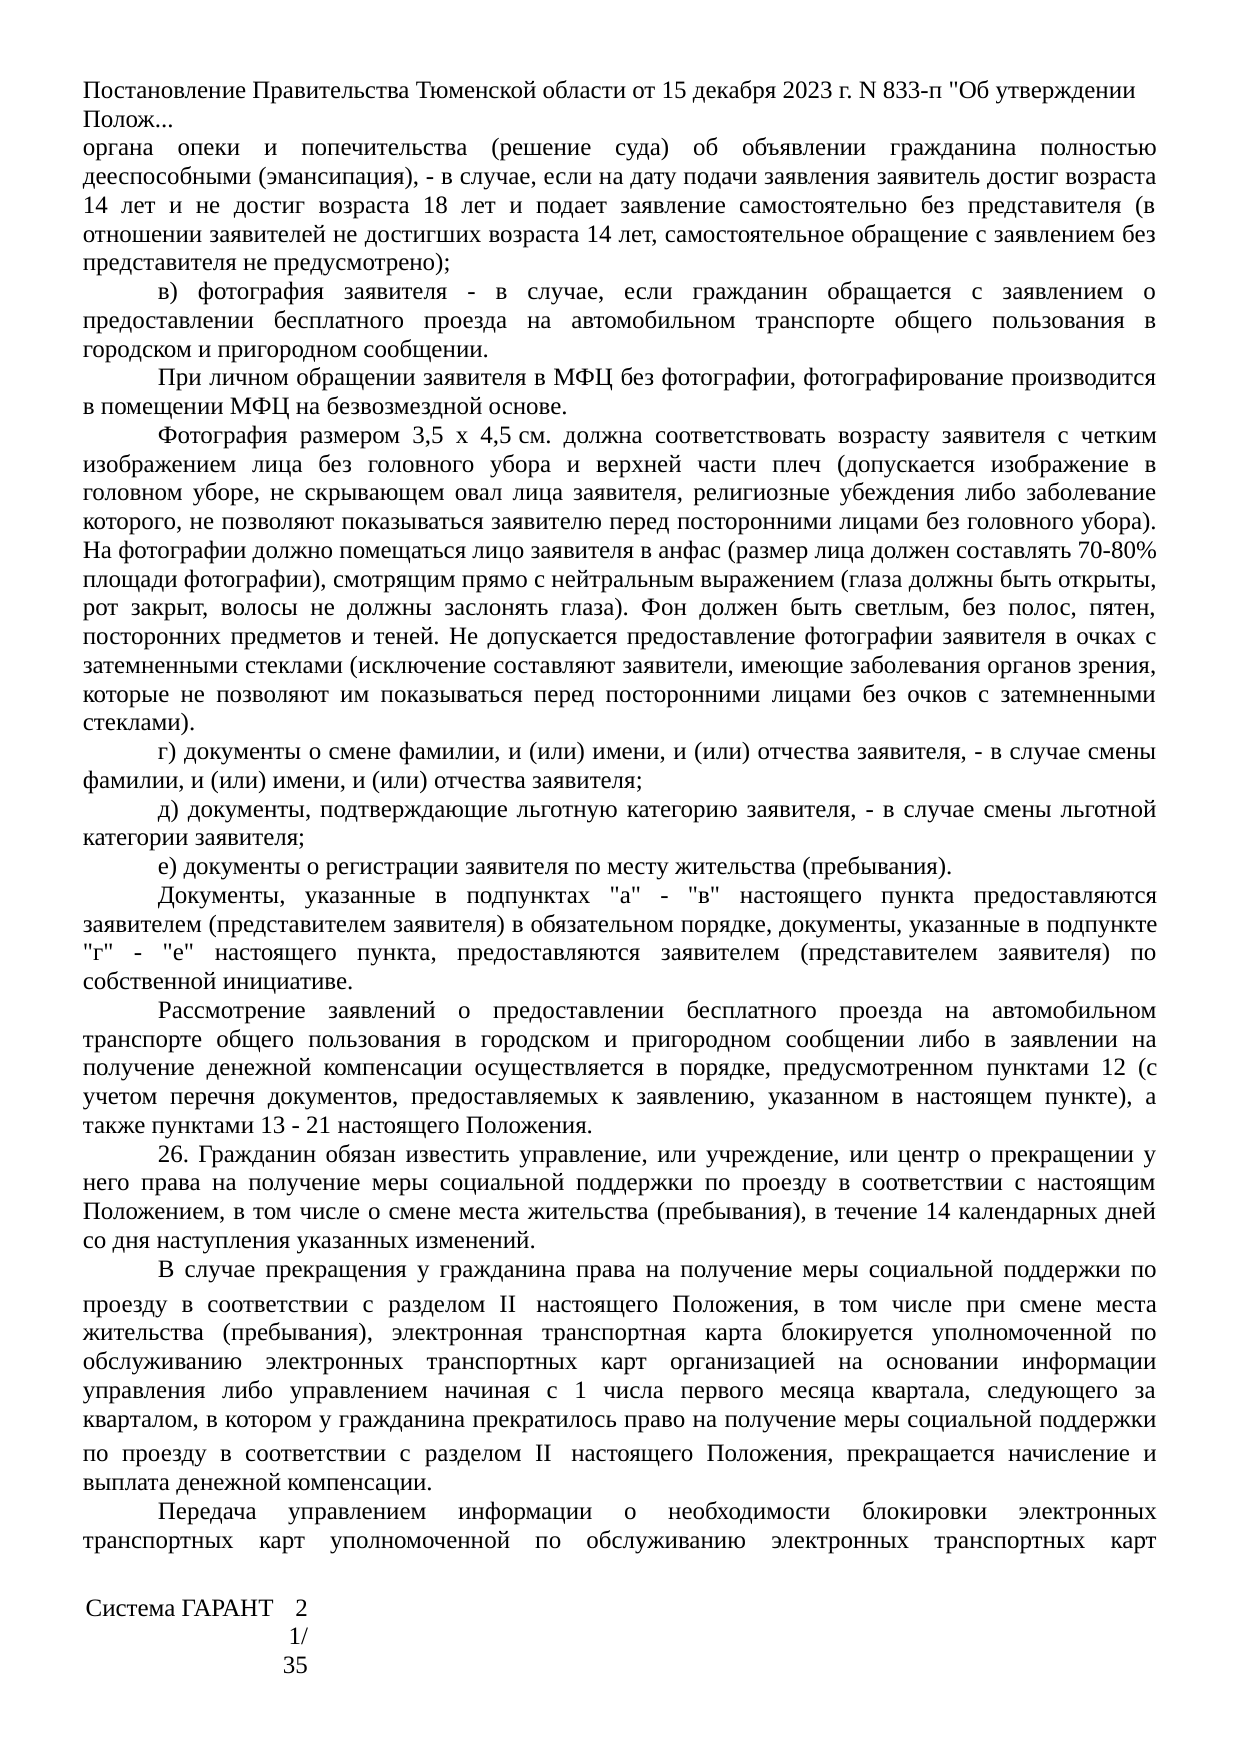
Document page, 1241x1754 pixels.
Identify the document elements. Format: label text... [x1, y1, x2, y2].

text д) документы, подтверждающие льготную категорию заявителя, - в случае смены льготной категории заявителя; [83, 794, 1157, 851]
text 26. Гражданин обязан известить управление, или учреждение, или центр о прекращении у него права на получение меры социальной поддержки по проезду в соответствии с настоящим Положением, в том числе о смене места жительства (пребывания), в течение 14 календарных дней со дня наступления указанных изменений. [83, 1139, 1157, 1254]
text При личном обращении заявителя в МФЦ без фотографии, фотографирование производится в помещении МФЦ на безвозмездной основе. [83, 362, 1157, 420]
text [83, 132, 1157, 276]
text В случае прекращения у гражданина права на получение меры социальной поддержки по проезду в соответствии с разделом II настоящего Положения, в том числе при смене места жительства (пребывания), электронная транспортная карта блокируется уполномоченной по обслуживанию электронных транспортных карт организацией на основании информации управления либо управлением начиная с 1 числа первого месяца квартала, следующего за кварталом, в котором у гражданина прекратилось право на получение меры социальной поддержки по проезду в соответствии с разделом II настоящего Положения, прекращается начисление и выплата денежной компенсации. [83, 1254, 1157, 1496]
text е) документы о регистрации заявителя по месту жительства (пребывания). [83, 851, 1157, 880]
text г) документы о смене фамилии, и (или) имени, и (или) отчества заявителя, - в случае смены фамилии, и (или) имени, и (или) отчества заявителя; [83, 736, 1157, 794]
text Документы, указанные в подпунктах "а" - "в" настоящего пункта предоставляются заявителем (представителем заявителя) в обязательном порядке, документы, указанные в подпункте "г" - "е" настоящего пункта, предоставляются заявителем (представителем заявителя) по собственной инициативе. [83, 880, 1157, 995]
text в) фотография заявителя - в случае, если гражданин обращается с заявлением о предоставлении бесплатного проезда на автомобильном транспорте общего пользования в городском и пригородном сообщении. [83, 276, 1157, 362]
text Рассмотрение заявлений о предоставлении бесплатного проезда на автомобильном транспорте общего пользования в городском и пригородном сообщении либо в заявлении на получение денежной компенсации осуществляется в порядке, предусмотренном пунктами 12 (с учетом перечня документов, предоставляемых к заявлению, указанном в настоящем пункте), а также пунктами 13 - 21 настоящего Положения. [83, 995, 1157, 1139]
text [83, 1496, 1157, 1553]
text Фотография размером 3,5 х 4,5 см. должна соответствовать возрасту заявителя с четким изображением лица без головного убора и верхней части плеч (допускается изображение в головном уборе, не скрывающем овал лица заявителя, религиозные убеждения либо заболевание которого, не позволяют показываться заявителю перед посторонними лицами без головного убора). На фотографии должно помещаться лицо заявителя в анфас (размер лица должен составлять 70-80% площади фотографии), смотрящим прямо с нейтральным выражением (глаза должны быть открыты, рот закрыт, волосы не должны заслонять глаза). Фон должен быть светлым, без полос, пятен, посторонних предметов и теней. Не допускается предоставление фотографии заявителя в очках с затемненными стеклами (исключение составляют заявители, имеющие заболевания органов зрения, которые не позволяют им показываться перед посторонними лицами без очков с затемненными стеклами). [83, 420, 1157, 736]
